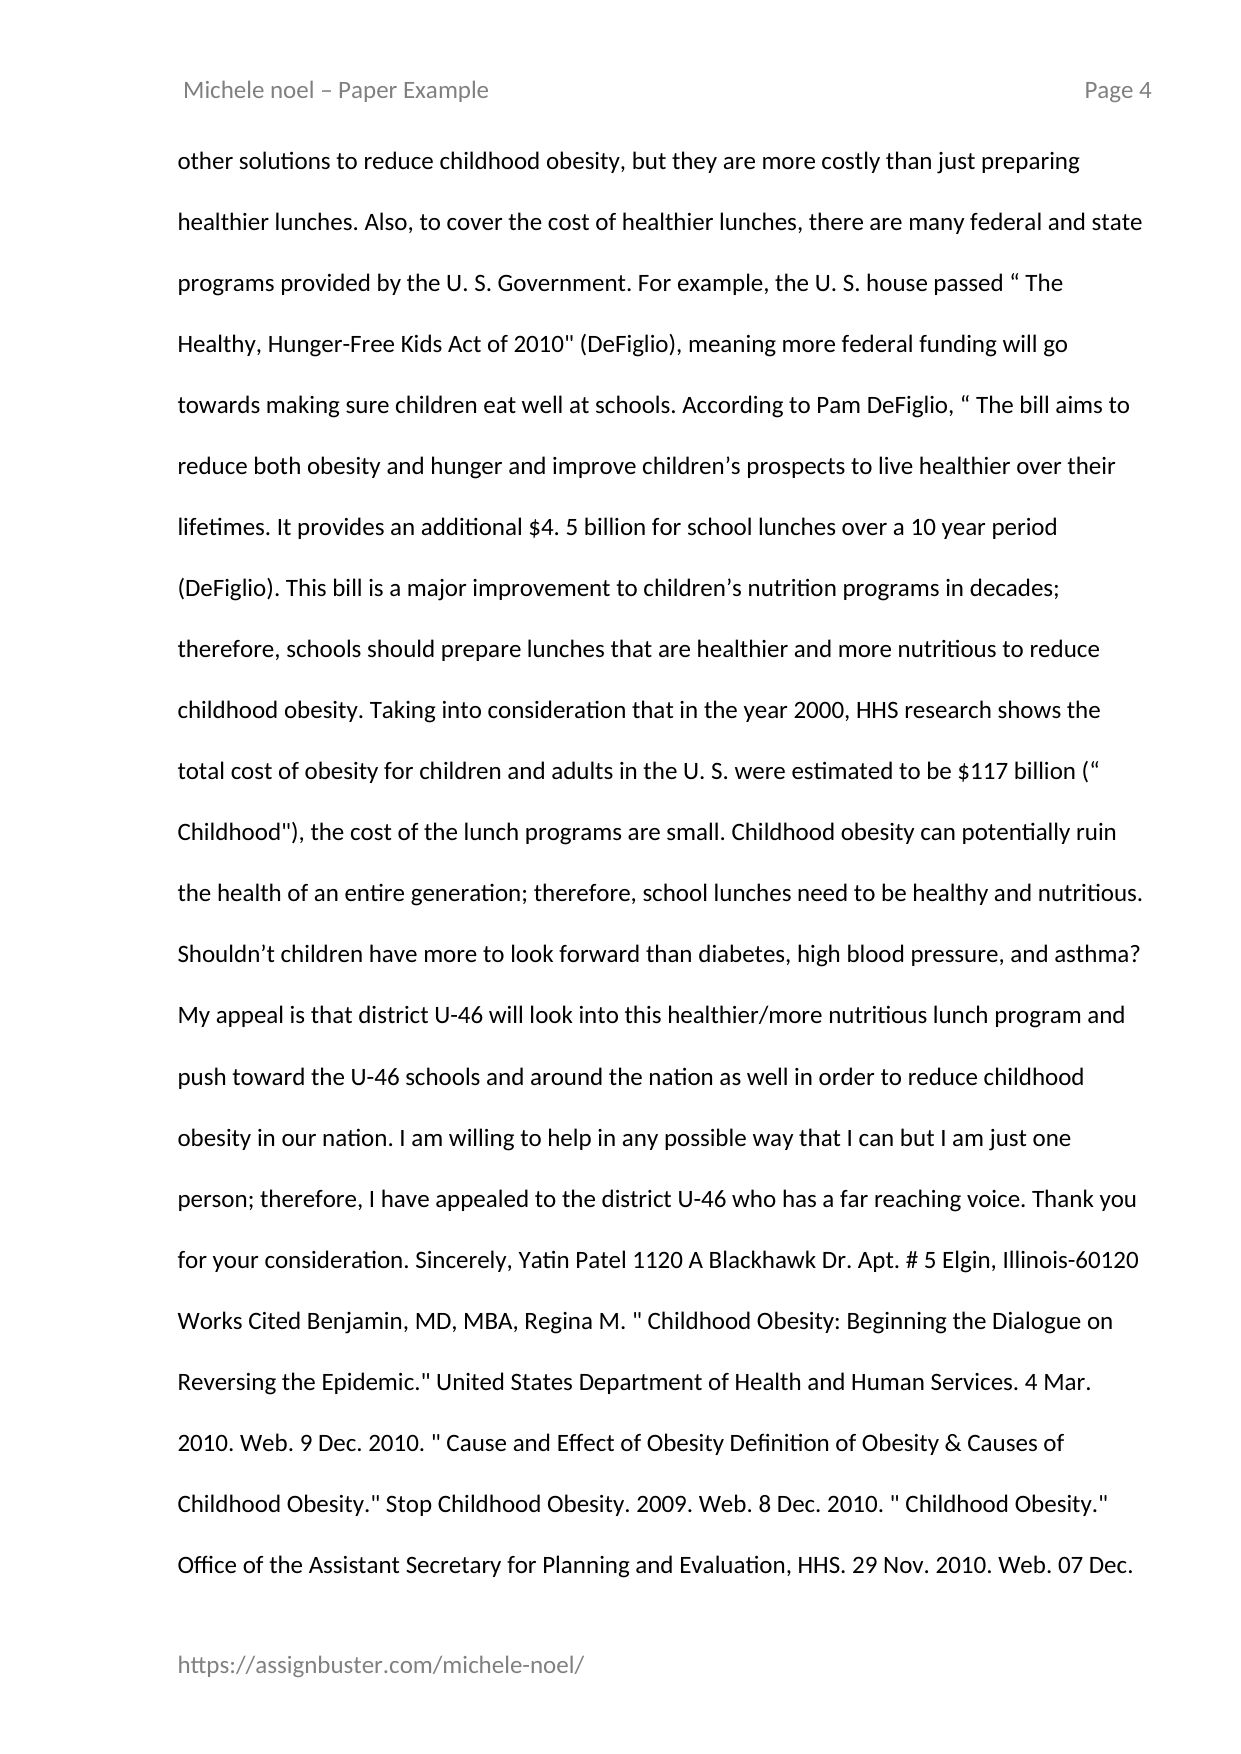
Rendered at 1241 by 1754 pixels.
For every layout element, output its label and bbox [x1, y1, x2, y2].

text [177, 145, 1152, 1579]
